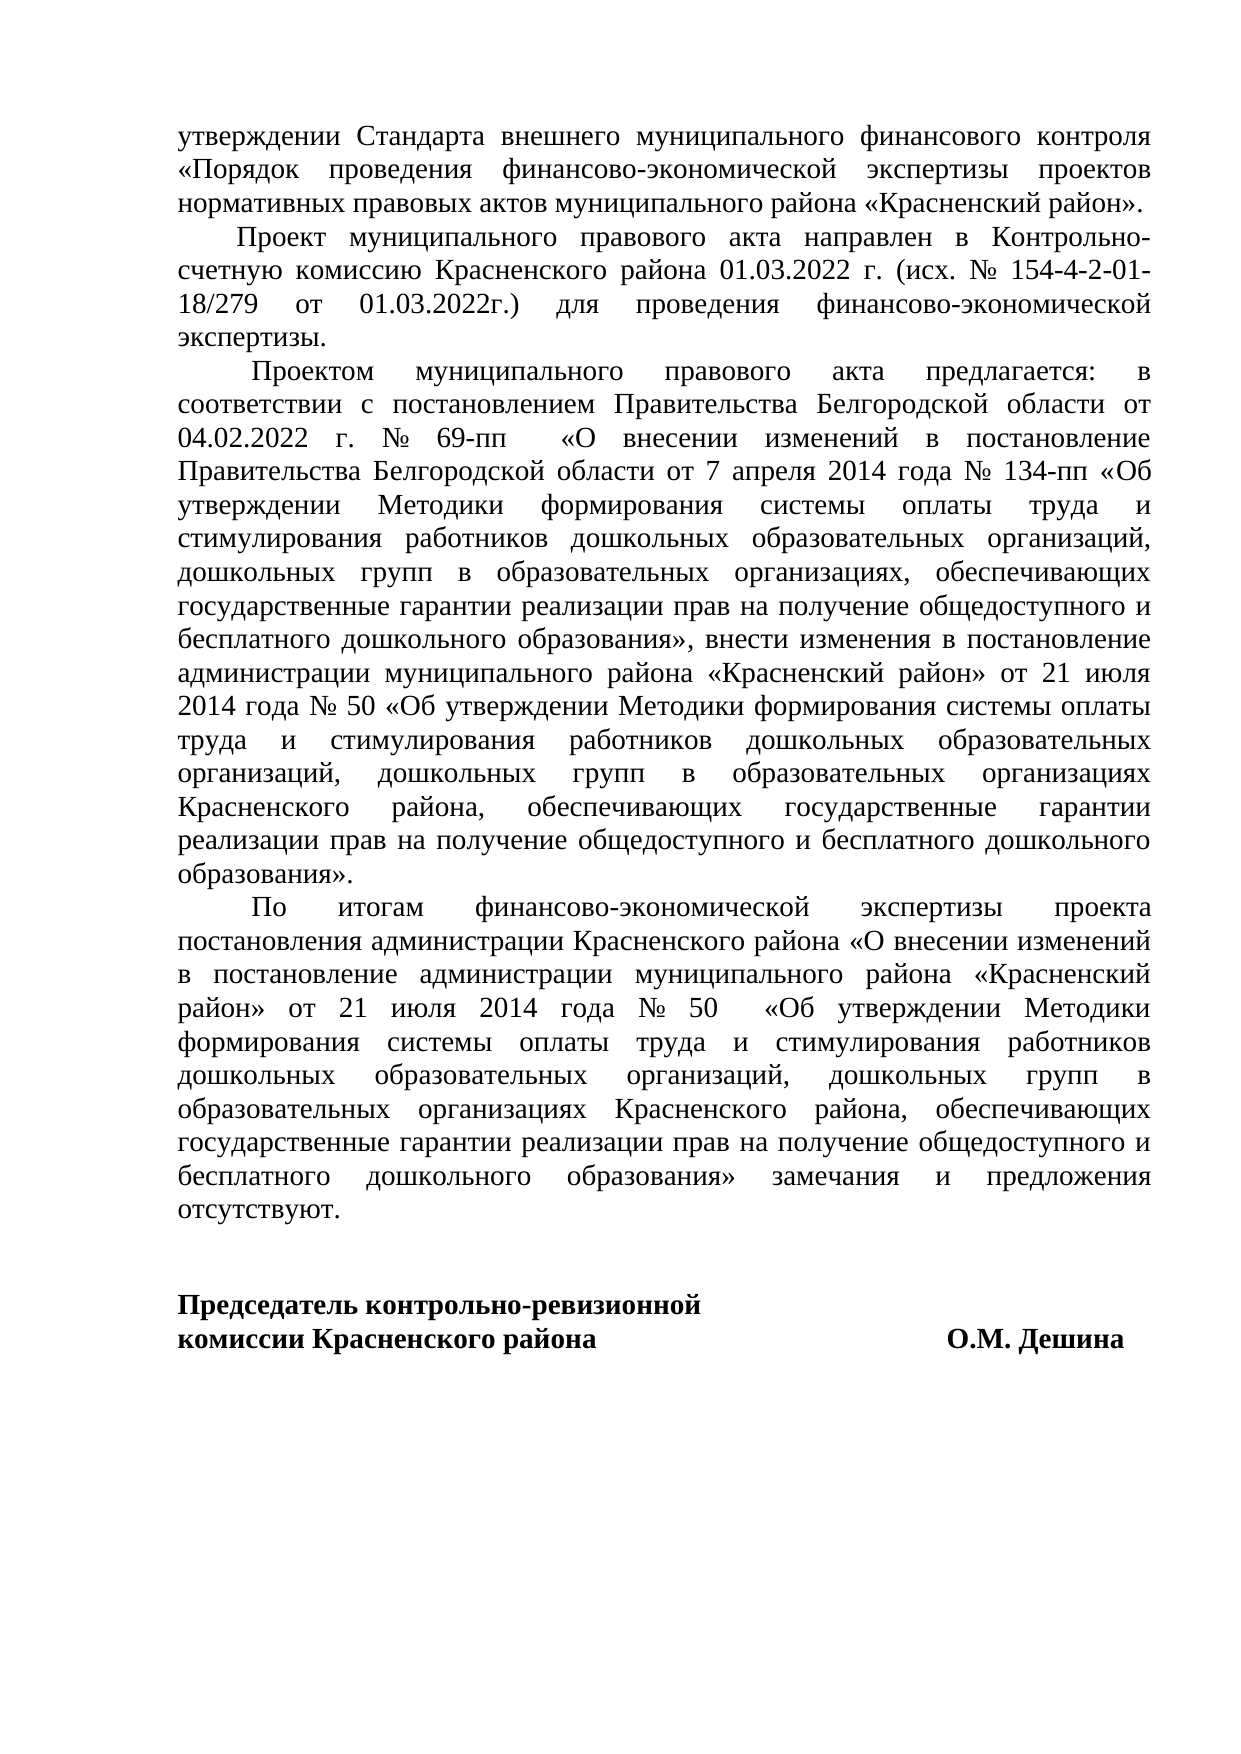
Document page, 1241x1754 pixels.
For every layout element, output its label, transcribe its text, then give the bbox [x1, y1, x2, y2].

text Проект муниципального правового акта направлен в Контрольно-счетную комиссию Красненского района 01.03.2022 г. (исх. № 154-4-2-01-18/279 от 01.03.2022г.) для проведения финансово-экономической экспертизы. [177, 219, 1152, 353]
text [177, 118, 1152, 219]
text комиссии Красненского района О.М. Дешина [177, 1321, 1152, 1354]
text Проектом муниципального правового акта предлагается: в соответствии с постановлением Правительства Белгородской области от 04.02.2022 г. № 69-пп «О внесении изменений в постановление Правительства Белгородской области от 7 апреля 2014 года № 134-пп «Об утверждении Методики формирования системы оплаты труда и стимулирования работников дошкольных образовательных организаций, дошкольных групп в образовательных организациях, обеспечивающих государственные гарантии реализации прав на получение общедоступного и бесплатного дошкольного образования», внести изменения в постановление администрации муниципального района «Красненский район» от 21 июля 2014 года № 50 «Об утверждении Методики формирования системы оплаты труда и стимулирования работников дошкольных образовательных организаций, дошкольных групп в образовательных организациях Красненского района, обеспечивающих государственные гарантии реализации прав на получение общедоступного и бесплатного дошкольного образования». [177, 353, 1152, 889]
text Председатель контрольно-ревизионной [177, 1287, 1152, 1321]
text По итогам финансово-экономической экспертизы проекта постановления администрации Красненского района «О внесении изменений в постановление администрации муниципального района «Красненский район» от 21 июля 2014 года № 50 «Об утверждении Методики формирования системы оплаты труда и стимулирования работников дошкольных образовательных организаций, дошкольных групп в образовательных организациях Красненского района, обеспечивающих государственные гарантии реализации прав на получение общедоступного и бесплатного дошкольного образования» замечания и предложения отсутствуют. [177, 889, 1152, 1225]
